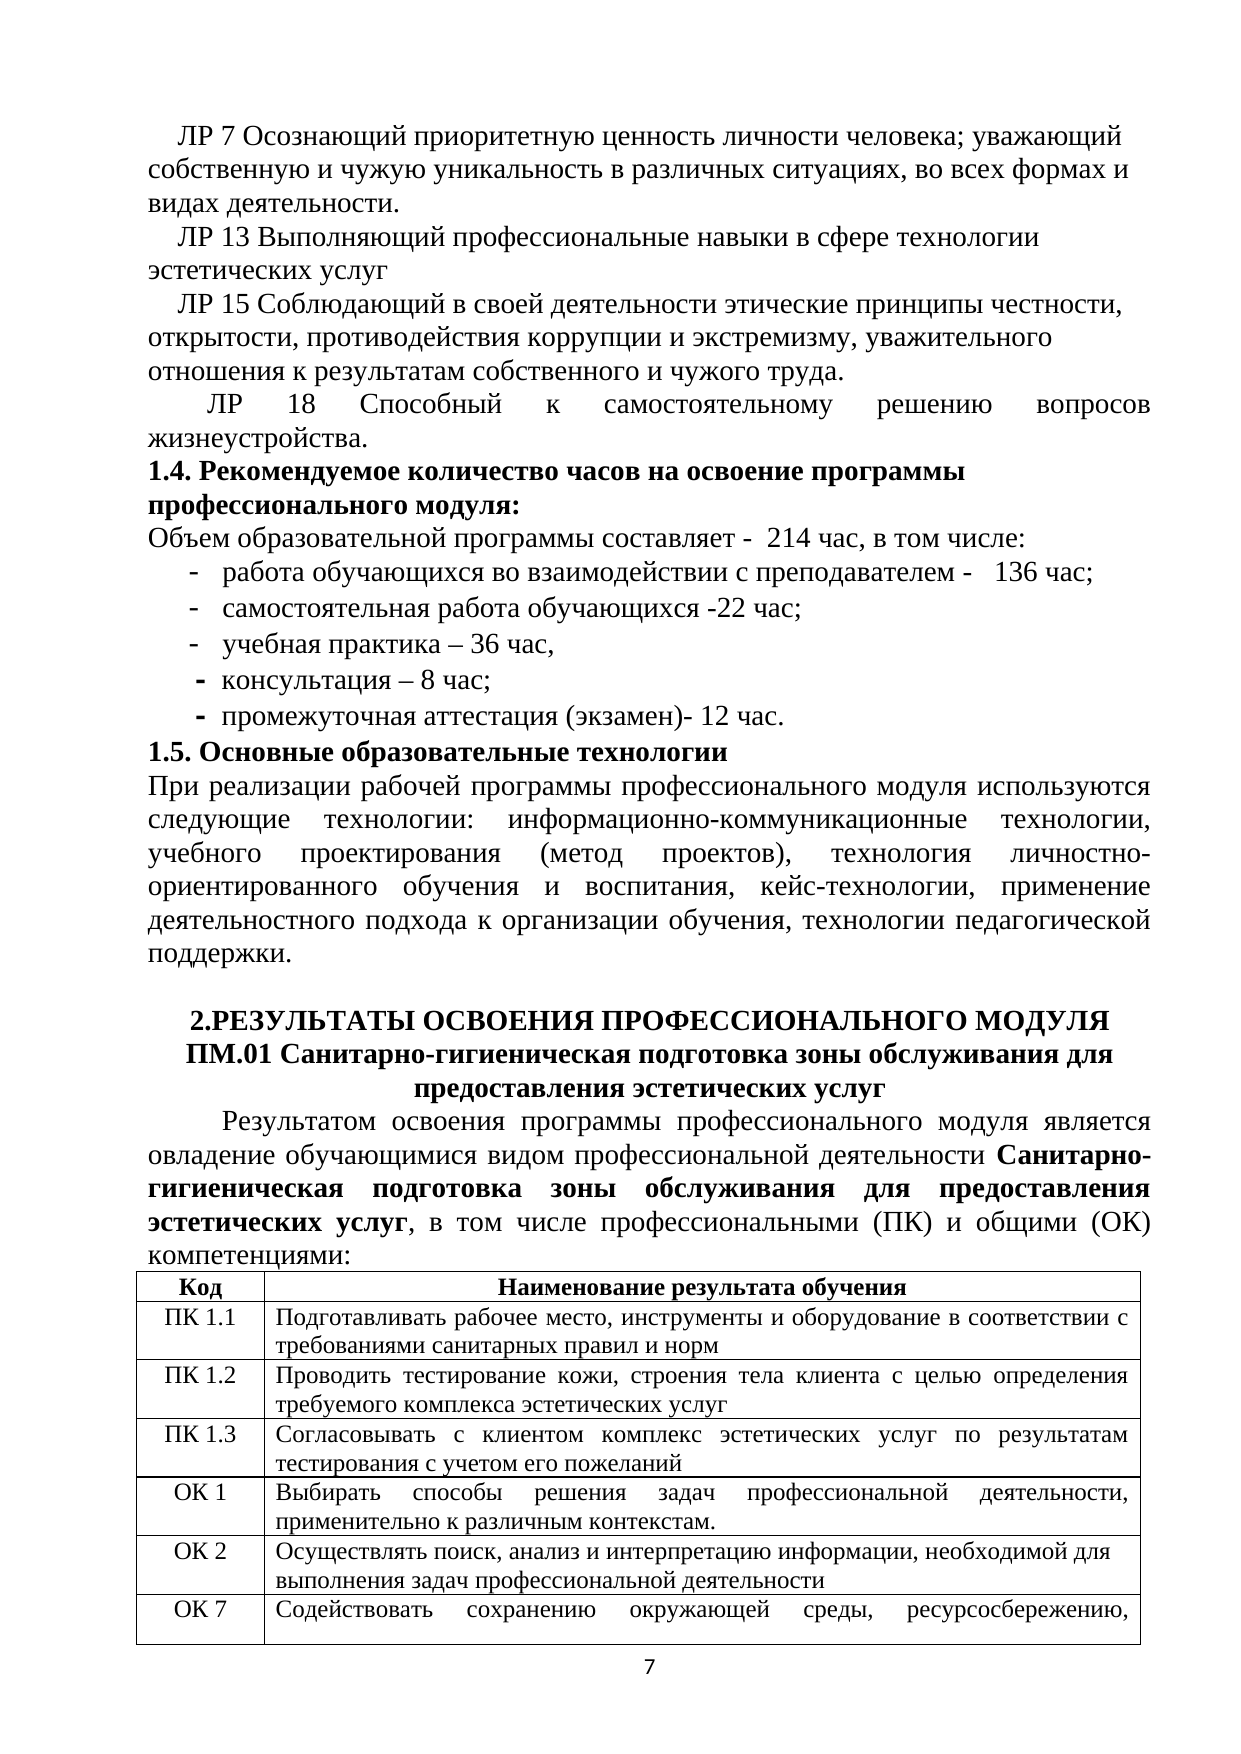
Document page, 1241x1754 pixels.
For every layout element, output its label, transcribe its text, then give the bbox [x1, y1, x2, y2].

table_cell ПК 1.3 [137, 1419, 264, 1476]
table_cell ОК 2 [137, 1536, 264, 1593]
table_cell Проводить тестирование кожи, строения тела клиента с целью определения требуемого комплекса эстетических услуг [265, 1360, 1140, 1418]
text 2.РЕЗУЛЬТАТЫ ОСВОЕНИЯ ПРОФЕССИОНАЛЬНОГО МОДУЛЯ ПМ.01 Санитарно-гигиеническая подготовка зоны обслуживания для предоставления эстетических услуг [148, 1003, 1152, 1103]
text ЛР 15 Соблюдающий в своей деятельности этические принципы честности, открытости, противодействия коррупции и экстремизму, уважительного отношения к результатам собственного и чужого труда. [148, 286, 1166, 386]
text ЛР 13 Выполняющий профессиональные навыки в сфере технологии эстетических услуг [148, 219, 1166, 286]
text 1.4. Рекомендуемое количество часов на освоение программы профессионального модуля: [148, 453, 1152, 521]
text ЛР 18 Способный к самостоятельному решению вопросов жизнеустройства. [148, 386, 1152, 453]
table_cell ПК 1.2 [137, 1360, 264, 1418]
list самостоятельная работа обучающихся -22 час; [185, 590, 1152, 626]
text Результатом освоения программы профессионального модуля является овладение обучающимися видом профессиональной деятельности Санитарно-гигиеническая подготовка зоны обслуживания для предоставления эстетических услуг, в том числе профессиональными (ПК) и общими (ОК) компетенциями: [148, 1103, 1152, 1271]
table_cell ПК 1.1 [137, 1302, 264, 1359]
text 1.5. Основные образовательные технологии [148, 734, 1152, 768]
list промежуточная аттестация (экзамен)- 12 час. [192, 698, 1152, 734]
table_cell ОК 1 [137, 1478, 264, 1535]
table_cell Выбирать способы решения задач профессиональной деятельности, применительно к различным контекстам. [265, 1478, 1140, 1535]
table_cell Осуществлять поиск, анализ и интерпретацию информации, необходимой для выполнения задач профессиональной деятельности [265, 1536, 1140, 1593]
table_cell Согласовывать с клиентом комплекс эстетических услуг по результатам тестирования с учетом его пожеланий [265, 1419, 1140, 1476]
text ЛР 7 Осознающий приоритетную ценность личности человека; уважающий собственную и чужую уникальность в различных ситуациях, во всех формах и видах деятельности. [148, 118, 1166, 219]
table_cell Подготавливать рабочее место, инструменты и оборудование в соответствии с требованиями санитарных правил и норм [265, 1302, 1140, 1359]
list работа обучающихся во взаимодействии с преподавателем - 136 час; [185, 554, 1152, 590]
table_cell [265, 1595, 1140, 1643]
table_header Код [137, 1272, 264, 1301]
text При реализации рабочей программы профессионального модуля используются следующие технологии: информационно-коммуникационные технологии, учебного проектирования (метод проектов), технология личностно-ориентированного обучения и воспитания, кейс-технологии, применение деятельностного подхода к организации обучения, технологии педагогической поддержки. [148, 768, 1152, 969]
table_cell ОК 7 [137, 1595, 264, 1643]
table_header Наименование результата обучения [265, 1272, 1140, 1301]
list консультация – 8 час; [192, 662, 1152, 698]
list учебная практика – 36 час, [185, 626, 1152, 662]
text Объем образовательной программы составляет - 214 час, в том числе: [148, 521, 1152, 554]
